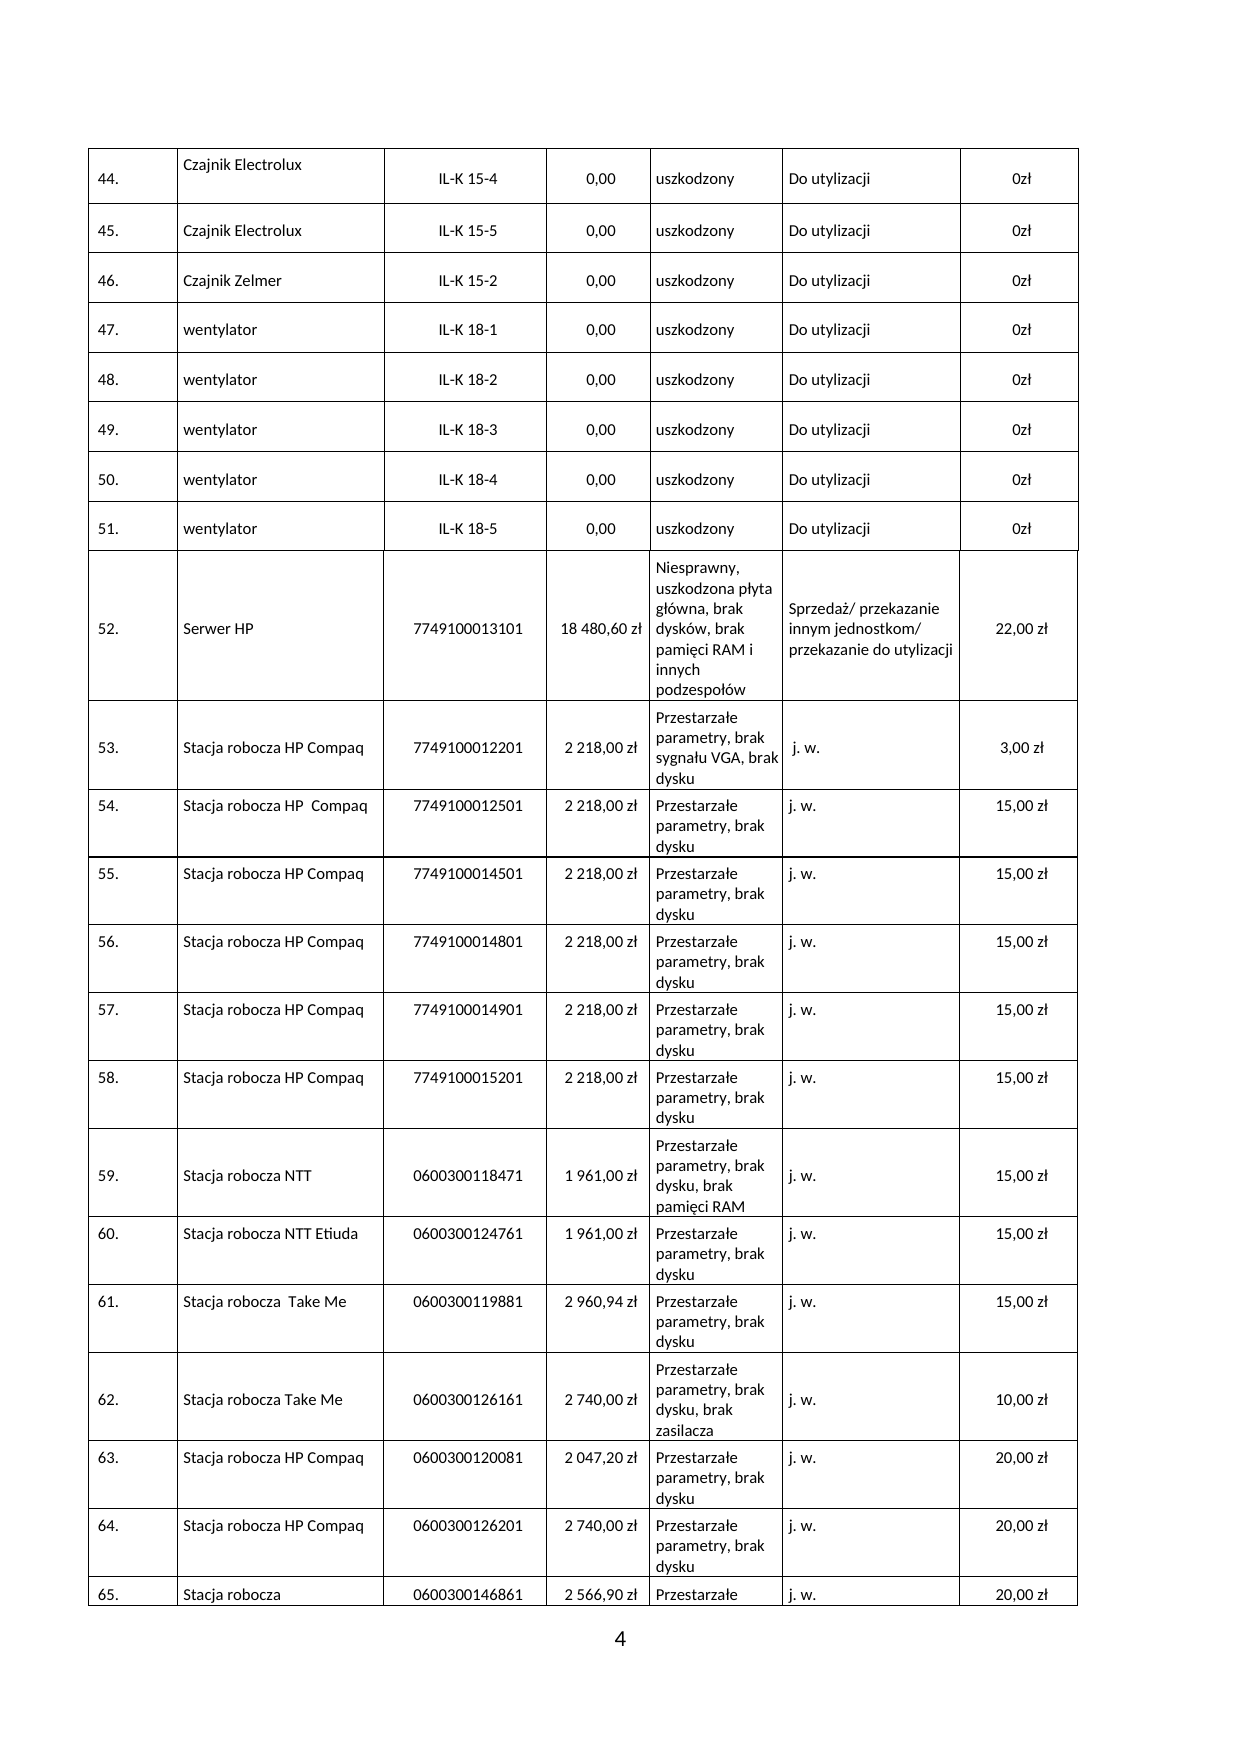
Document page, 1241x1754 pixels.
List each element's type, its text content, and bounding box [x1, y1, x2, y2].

table_cell wentylator [178, 502, 384, 550]
table_cell IL-K 18-2 [385, 353, 546, 401]
table_cell 0600300118471 [384, 1129, 546, 1216]
table_cell wentylator [178, 452, 384, 501]
table_cell 22,00 zł [960, 551, 1077, 700]
table_cell uszkodzony [651, 502, 782, 550]
table_cell 15,00 zł [960, 1217, 1077, 1284]
table_cell uszkodzony [651, 402, 782, 451]
table_cell [89, 149, 177, 202]
table_cell Stacja robocza HP Compaq [178, 701, 383, 788]
table_cell 0zł [961, 253, 1078, 302]
table_cell j. w. [783, 1129, 959, 1216]
table_cell 1 961,00 zł [547, 1217, 649, 1284]
table_cell Przestarzałe parametry, brak dysku [650, 858, 782, 924]
table_cell 0zł [961, 452, 1078, 501]
table_cell Stacja robocza Take Me [178, 1285, 383, 1352]
table_cell 7749100014501 [384, 858, 546, 924]
table_cell Przestarzałe parametry, brak dysku [650, 1285, 782, 1352]
table_cell 20,00 zł [960, 1577, 1077, 1605]
table_cell Serwer HP [178, 551, 383, 700]
table_cell Przestarzałe parametry, brak dysku [650, 790, 782, 856]
table_cell 3,00 zł [960, 701, 1077, 788]
table_cell Stacja robocza Take Me [178, 1353, 383, 1440]
table_cell 15,00 zł [960, 1129, 1077, 1216]
table_cell Czajnik Electrolux [178, 149, 384, 202]
table_cell 7749100015201 [384, 1061, 546, 1128]
table_cell j. w. [783, 1217, 959, 1284]
table_cell wentylator [178, 353, 384, 401]
table_cell 2 218,00 zł [547, 993, 649, 1060]
table_cell 0zł [961, 303, 1078, 351]
table_cell uszkodzony [651, 452, 782, 501]
table_cell uszkodzony [651, 204, 782, 252]
table_cell 0,00 [547, 253, 650, 302]
table_cell [89, 1509, 177, 1576]
table_cell Do utylizacji [783, 253, 960, 302]
table_cell Niesprawny, uszkodzona płyta główna, brak dysków, brak pamięci RAM i innych podzespołów [650, 551, 782, 700]
table_cell 20,00 zł [960, 1441, 1077, 1508]
table_cell IL-K 18-3 [385, 402, 546, 451]
table_cell Przestarzałe parametry, brak dysku [650, 993, 782, 1060]
table_cell j. w. [783, 790, 959, 856]
table_cell 7749100014901 [384, 993, 546, 1060]
table_cell [89, 1441, 177, 1508]
table_cell Do utylizacji [783, 502, 960, 550]
table_cell Stacja robocza HP Compaq [178, 1061, 383, 1128]
table_cell Przestarzałe parametry, brak dysku [650, 1061, 782, 1128]
table_cell 2 740,00 zł [547, 1509, 649, 1576]
table_cell 0600300146861 [384, 1577, 546, 1605]
table_cell Do utylizacji [783, 204, 960, 252]
table_cell 15,00 zł [960, 1285, 1077, 1352]
table_cell 0,00 [547, 353, 650, 401]
table_cell [89, 1129, 177, 1216]
table_cell Stacja robocza HP Compaq [178, 1441, 383, 1508]
table_cell Do utylizacji [783, 353, 960, 401]
table_cell j. w. [783, 1441, 959, 1508]
table_cell Przestarzałe parametry, brak dysku [650, 925, 782, 992]
table_cell Przestarzałe parametry, brak sygnału VGA, brak dysku [650, 701, 782, 788]
table_cell Przestarzałe parametry, brak dysku [650, 1441, 782, 1508]
table_cell uszkodzony [651, 353, 782, 401]
table_cell Do utylizacji [783, 303, 960, 351]
table_cell j. w. [783, 858, 959, 924]
table_cell 7749100012501 [384, 790, 546, 856]
table_cell 1 961,00 zł [547, 1129, 649, 1216]
table_cell [89, 1217, 177, 1284]
table_cell Przestarzałe parametry, brak dysku, brak zasilacza [650, 1353, 782, 1440]
table_cell Do utylizacji [783, 402, 960, 451]
table_cell 2 218,00 zł [547, 925, 649, 992]
table_cell 0,00 [547, 303, 650, 351]
table_cell 15,00 zł [960, 993, 1077, 1060]
table_cell 15,00 zł [960, 925, 1077, 992]
table_cell Czajnik Electrolux [178, 204, 384, 252]
table_cell 0zł [961, 204, 1078, 252]
table_cell 15,00 zł [960, 858, 1077, 924]
table_cell 0600300119881 [384, 1285, 546, 1352]
table_cell 20,00 zł [960, 1509, 1077, 1576]
table_cell 0,00 [547, 502, 650, 550]
table_cell 0zł [961, 502, 1078, 550]
table_cell Stacja robocza HP Compaq [178, 790, 383, 856]
table_cell [89, 1285, 177, 1352]
table_cell [89, 452, 177, 501]
table_cell Stacja robocza [178, 1577, 383, 1605]
table_cell j. w. [783, 993, 959, 1060]
table_cell IL-K 18-1 [385, 303, 546, 351]
table_cell Stacja robocza HP Compaq [178, 1509, 383, 1576]
table_cell Stacja robocza NTT [178, 1129, 383, 1216]
table_cell Sprzedaż/ przekazanie innym jednostkom/ przekazanie do utylizacji [783, 551, 959, 700]
table_cell 7749100013101 [384, 551, 546, 700]
table_cell [89, 858, 177, 924]
table_cell [89, 1577, 177, 1605]
table_cell 2 960,94 zł [547, 1285, 649, 1352]
table_cell 2 740,00 zł [547, 1353, 649, 1440]
table_cell [89, 790, 177, 856]
table_cell 10,00 zł [960, 1353, 1077, 1440]
table_cell 0zł [961, 402, 1078, 451]
table_cell IL-K 15-4 [385, 149, 546, 202]
table_cell 2 218,00 zł [547, 1061, 649, 1128]
table_cell 0,00 [547, 149, 650, 202]
table_cell j. w. [783, 1353, 959, 1440]
table_cell wentylator [178, 402, 384, 451]
table_cell [89, 353, 177, 401]
table_cell Czajnik Zelmer [178, 253, 384, 302]
table_cell IL-K 18-4 [385, 452, 546, 501]
table_cell Przestarzałe parametry, brak dysku [650, 1509, 782, 1576]
table_cell 0,00 [547, 452, 650, 501]
table_cell 15,00 zł [960, 1061, 1077, 1128]
table_cell Stacja robocza HP Compaq [178, 925, 383, 992]
table_cell 2 566,90 zł [547, 1577, 649, 1605]
table_cell 18 480,60 zł [547, 551, 649, 700]
table_cell 0600300124761 [384, 1217, 546, 1284]
table_cell Stacja robocza HP Compaq [178, 858, 383, 924]
table_cell Do utylizacji [783, 452, 960, 501]
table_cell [650, 1577, 782, 1605]
table_cell j. w. [783, 1285, 959, 1352]
table_cell 2 218,00 zł [547, 790, 649, 856]
table_cell Stacja robocza HP Compaq [178, 993, 383, 1060]
table_cell uszkodzony [651, 149, 782, 202]
table_cell 15,00 zł [960, 790, 1077, 856]
table_cell wentylator [178, 303, 384, 351]
table_cell [89, 993, 177, 1060]
table_cell IL-K 15-2 [385, 253, 546, 302]
table_cell uszkodzony [651, 253, 782, 302]
table_cell 2 218,00 zł [547, 858, 649, 924]
table_cell [89, 502, 177, 550]
table_cell Przestarzałe parametry, brak dysku, brak pamięci RAM [650, 1129, 782, 1216]
table_cell 2 218,00 zł [547, 701, 649, 788]
table_cell uszkodzony [651, 303, 782, 351]
table_cell Do utylizacji [783, 149, 960, 202]
table_cell 0zł [961, 353, 1078, 401]
table_cell 0600300126161 [384, 1353, 546, 1440]
table_cell 0600300126201 [384, 1509, 546, 1576]
table_cell IL-K 15-5 [385, 204, 546, 252]
table_cell j. w. [783, 1061, 959, 1128]
table_cell Stacja robocza NTT Etiuda [178, 1217, 383, 1284]
table_cell j. w. [783, 701, 959, 788]
table_cell j. w. [783, 925, 959, 992]
table_cell 0600300120081 [384, 1441, 546, 1508]
table_cell [89, 1061, 177, 1128]
table_cell j. w. [783, 1509, 959, 1576]
table_cell 0zł [961, 149, 1078, 202]
table_cell j. w. [783, 1577, 959, 1605]
table_cell 2 047,20 zł [547, 1441, 649, 1508]
table_cell [89, 204, 177, 252]
table_cell 0,00 [547, 204, 650, 252]
table_cell [89, 551, 177, 700]
table_cell 7749100014801 [384, 925, 546, 992]
table_cell [89, 303, 177, 351]
table_cell [89, 402, 177, 451]
table_cell 7749100012201 [384, 701, 546, 788]
table_cell IL-K 18-5 [385, 502, 546, 550]
table_cell [89, 925, 177, 992]
table_cell [89, 1353, 177, 1440]
table_cell [89, 253, 177, 302]
table_cell [89, 701, 177, 788]
table_cell Przestarzałe parametry, brak dysku [650, 1217, 782, 1284]
table_cell 0,00 [547, 402, 650, 451]
